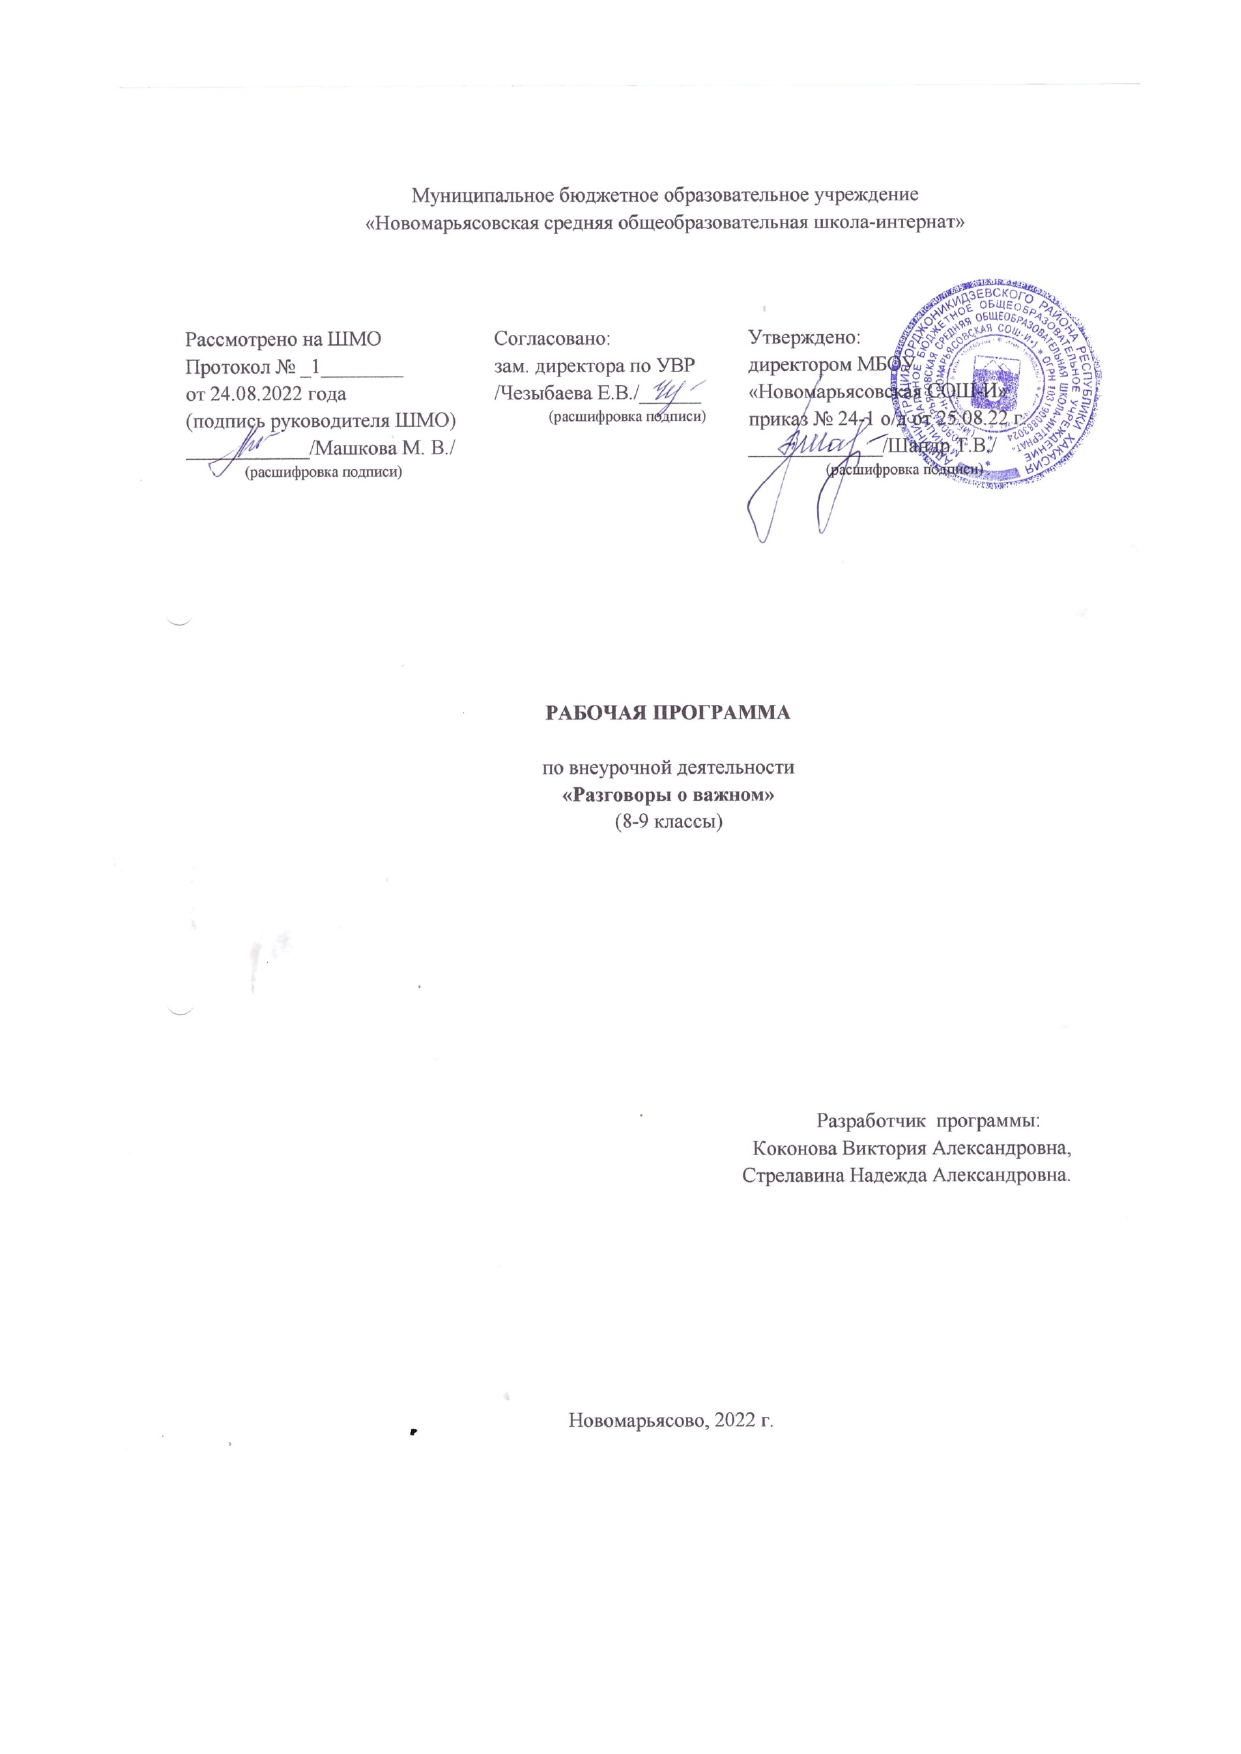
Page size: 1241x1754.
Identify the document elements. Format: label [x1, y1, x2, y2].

picture [103, 73, 1152, 1516]
